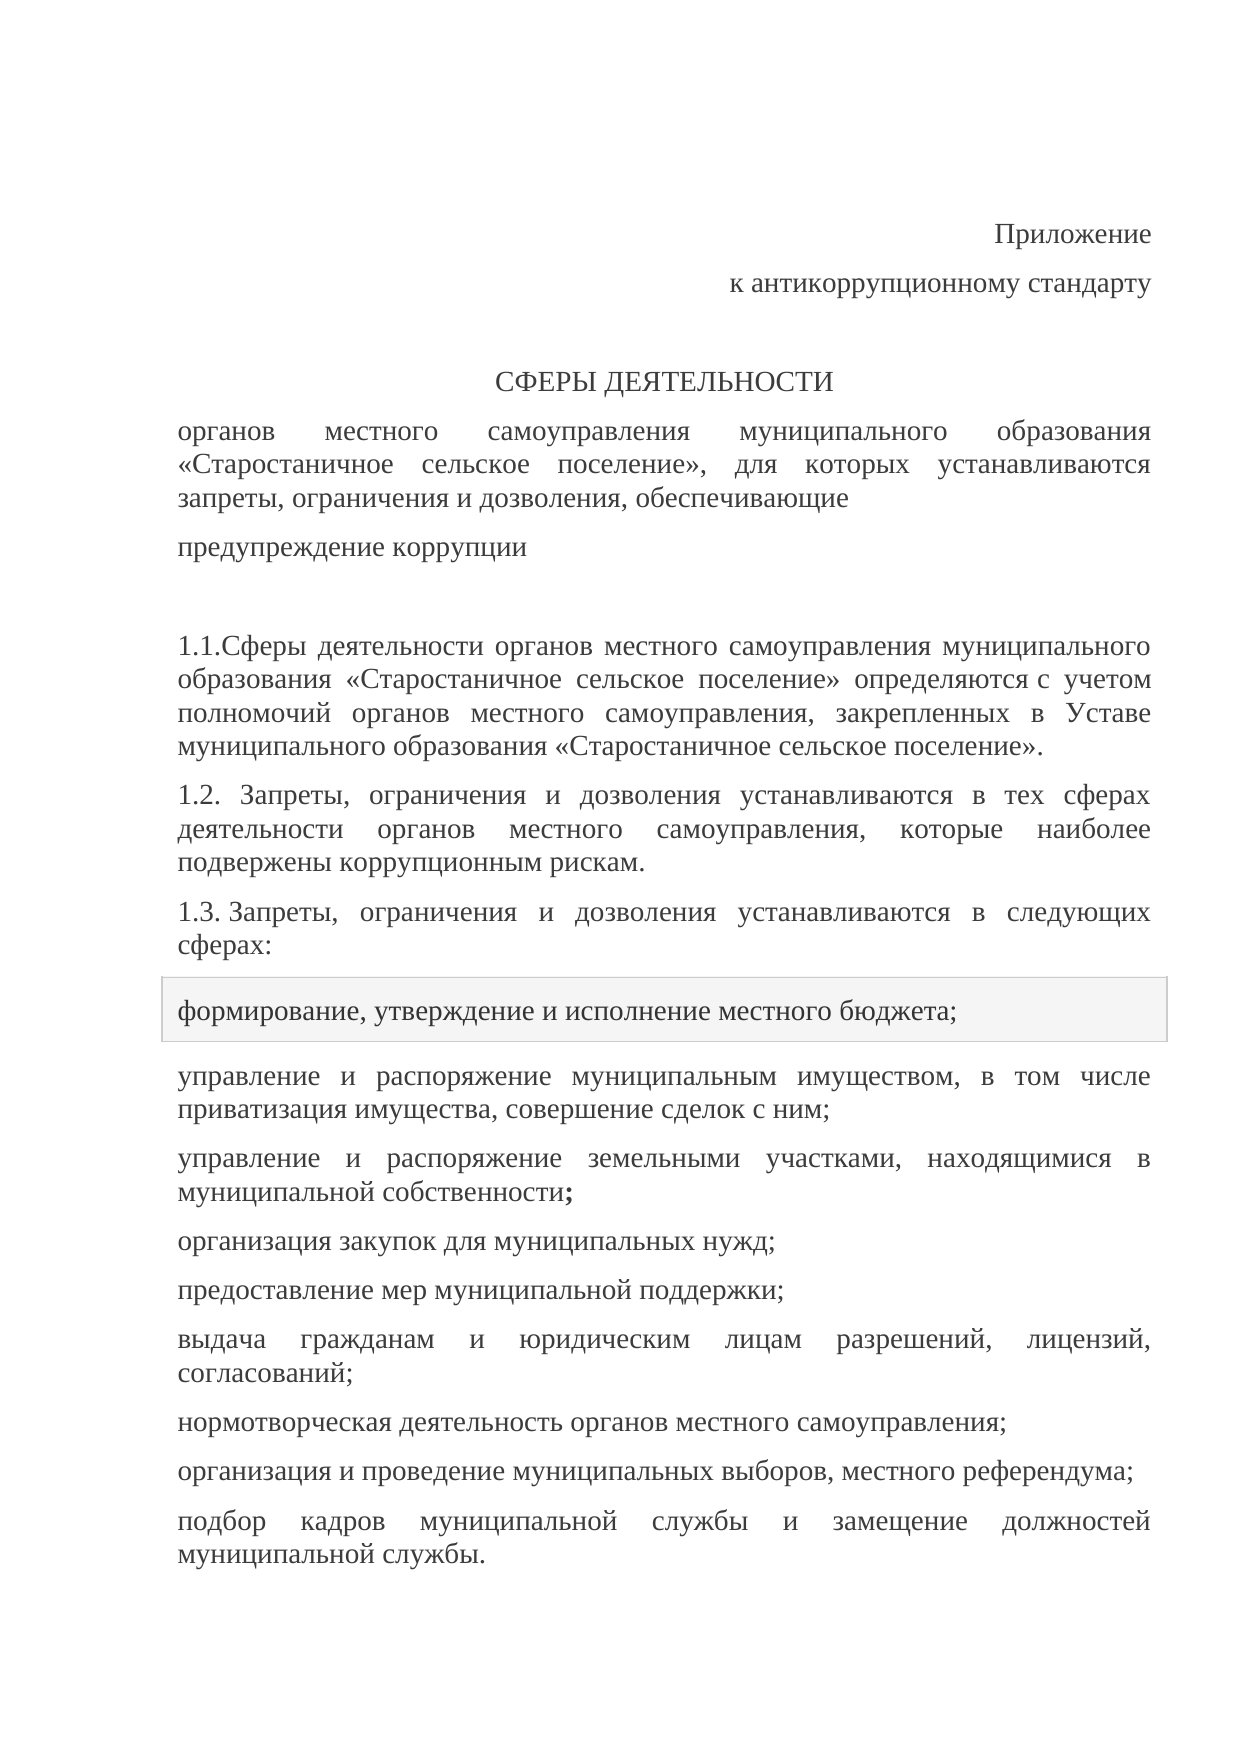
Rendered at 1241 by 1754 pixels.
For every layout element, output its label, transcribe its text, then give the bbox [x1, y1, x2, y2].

text организация закупок для муниципальных нужд; [177, 1223, 1152, 1257]
text предупреждение коррупции [177, 529, 1152, 563]
text к антикоррупционному стандарту [177, 266, 1152, 299]
text формирование, утверждение и исполнение местного бюджета; [163, 978, 1166, 1041]
text организация и проведение муниципальных выборов, местного референдума; [177, 1453, 1152, 1487]
text выдача гражданам и юридическим лицам разрешений, лицензий, согласований; [177, 1322, 1152, 1389]
text Приложение [177, 216, 1152, 250]
text СФЕРЫ ДЕЯТЕЛЬНОСТИ [177, 364, 1152, 397]
text управление и распоряжение земельными участками, находящимися в муниципальной собственности; [177, 1141, 1152, 1208]
text органов местного самоуправления муниципального образования «Старостаничное сельское поселение», для которых устанавливаются запреты, ограничения и дозволения, обеспечивающие [177, 413, 1152, 514]
text 1.1.Сферы деятельности органов местного самоуправления муниципального образования «Старостаничное сельское поселение» определяются с учетом полномочий органов местного самоуправления, закрепленных в Уставе муниципального образования «Старостаничное сельское поселение». [177, 628, 1152, 762]
text нормотворческая деятельность органов местного самоуправления; [177, 1404, 1152, 1438]
text подбор кадров муниципальной службы и замещение должностей муниципальной службы. [177, 1503, 1152, 1570]
text 1.3. Запреты, ограничения и дозволения устанавливаются в следующих сферах: [177, 894, 1152, 961]
text управление и распоряжение муниципальным имуществом, в том числе приватизация имущества, совершение сделок с ним; [177, 1058, 1152, 1125]
text 1.2. Запреты, ограничения и дозволения устанавливаются в тех сферах деятельности органов местного самоуправления, которые наиболее подвержены коррупционным рискам. [177, 777, 1152, 878]
text предоставление мер муниципальной поддержки; [177, 1272, 1152, 1306]
